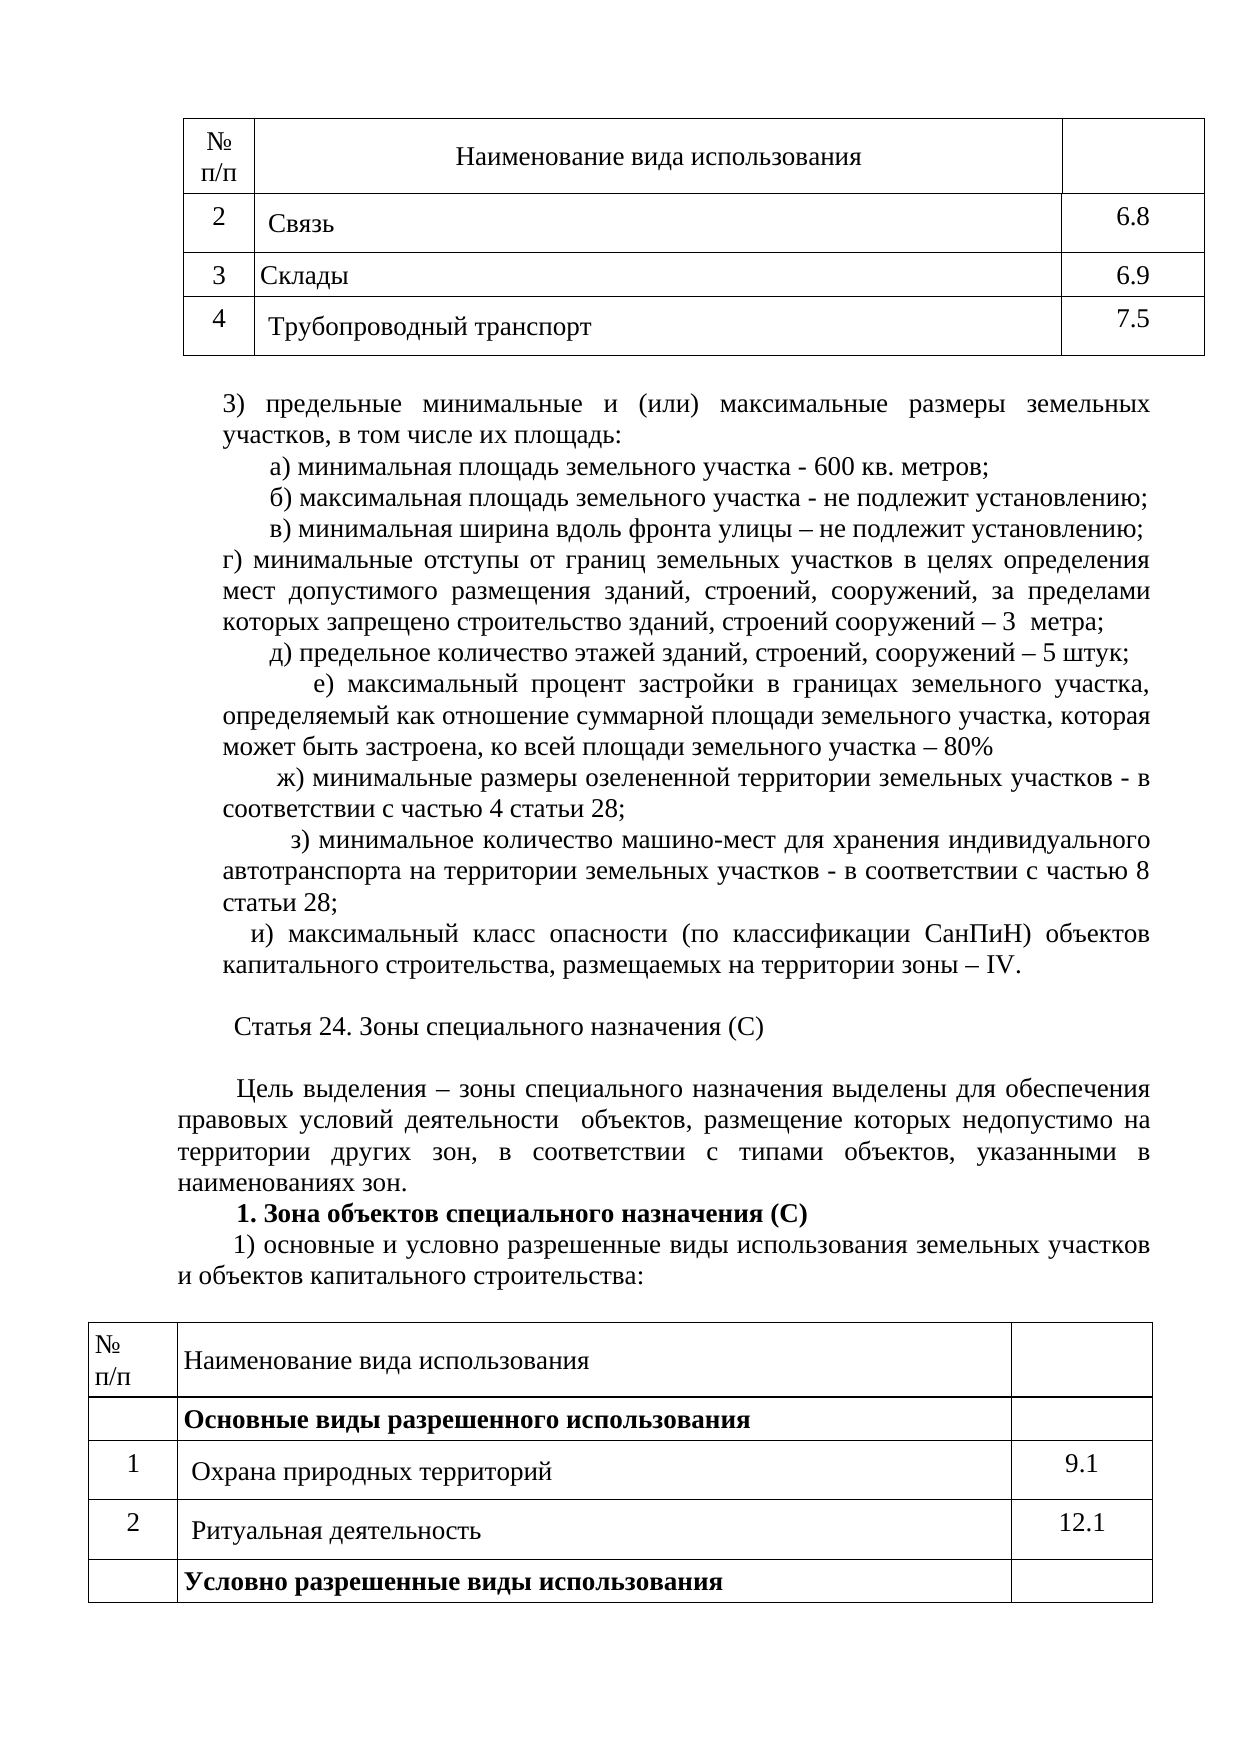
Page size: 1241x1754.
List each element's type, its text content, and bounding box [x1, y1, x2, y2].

list и) максимальный класс опасности (по классификации СанПиН) объектов капитального строительства, размещаемых на территории зоны – IV. [177, 917, 1152, 979]
table_cell Склады [255, 253, 1061, 296]
table_cell 3 [184, 253, 254, 296]
list е) максимальный процент застройки в границах земельного участка, определяемый как отношение суммарной площади земельного участка, которая может быть застроена, ко всей площади земельного участка – 80% [177, 668, 1152, 761]
list г) минимальные отступы от границ земельных участков в целях определения мест допустимого размещения зданий, строений, сооружений, за пределами которых запрещено строительство зданий, строений сооружений – 3 метра; [177, 543, 1152, 636]
table_cell 2 [89, 1500, 177, 1559]
list б) максимальная площадь земельного участка - не подлежит установлению; [177, 481, 1152, 512]
table_cell [89, 1560, 177, 1602]
text 1) основные и условно разрешенные виды использования земельных участков и объектов капитального строительства: [177, 1228, 1152, 1291]
table_cell 7.5 [1062, 297, 1204, 355]
table_cell Охрана природных территорий [178, 1441, 1011, 1499]
table_header № п/п [89, 1323, 177, 1396]
table_cell 6.8 [1062, 194, 1204, 252]
text 1. Зона объектов специального назначения (С) [177, 1197, 1152, 1228]
table_cell 4 [184, 297, 254, 355]
table_cell Ритуальная деятельность [178, 1500, 1011, 1559]
table_cell 2 [184, 194, 254, 252]
table_cell 9.1 [1012, 1441, 1152, 1499]
text Цель выделения – зоны специального назначения выделены для обеспечения правовых условий деятельности объектов, размещение которых недопустимо на территории других зон, в соответствии с типами объектов, указанными в наименованиях зон. [177, 1072, 1152, 1197]
table_cell 12.1 [1012, 1500, 1152, 1559]
table_header Наименование вида использования [255, 119, 1062, 193]
text Статья 24. Зоны специального назначения (С) [177, 1010, 1152, 1041]
list з) минимальное количество машино-мест для хранения индивидуального автотранспорта на территории земельных участков - в соответствии с частью 8 статьи 28; [177, 823, 1152, 917]
table_header Наименование вида использования [178, 1323, 1011, 1396]
table_cell [1012, 1398, 1152, 1440]
table_cell Основные виды разрешенного использования [178, 1398, 1011, 1440]
table_cell [89, 1398, 177, 1440]
table_header [1063, 119, 1204, 193]
list 3) предельные минимальные и (или) максимальные размеры земельных участков, в том числе их площадь: [177, 387, 1152, 449]
table_cell Трубопроводный транспорт [255, 297, 1061, 355]
table_cell Условно разрешенные виды использования [178, 1560, 1011, 1602]
table_header № п/п [184, 119, 254, 193]
list д) предельное количество этажей зданий, строений, сооружений – 5 штук; [177, 636, 1152, 668]
table_cell 1 [89, 1441, 177, 1499]
table_header [1012, 1323, 1152, 1396]
list ж) минимальные размеры озелененной территории земельных участков - в соответствии с частью 4 статьи 28; [177, 761, 1152, 823]
table_cell [1012, 1560, 1152, 1602]
list в) минимальная ширина вдоль фронта улицы – не подлежит установлению; [177, 512, 1152, 543]
table_cell Связь [255, 194, 1061, 252]
table_cell 6.9 [1062, 253, 1204, 296]
list а) минимальная площадь земельного участка - ; [177, 449, 1152, 481]
